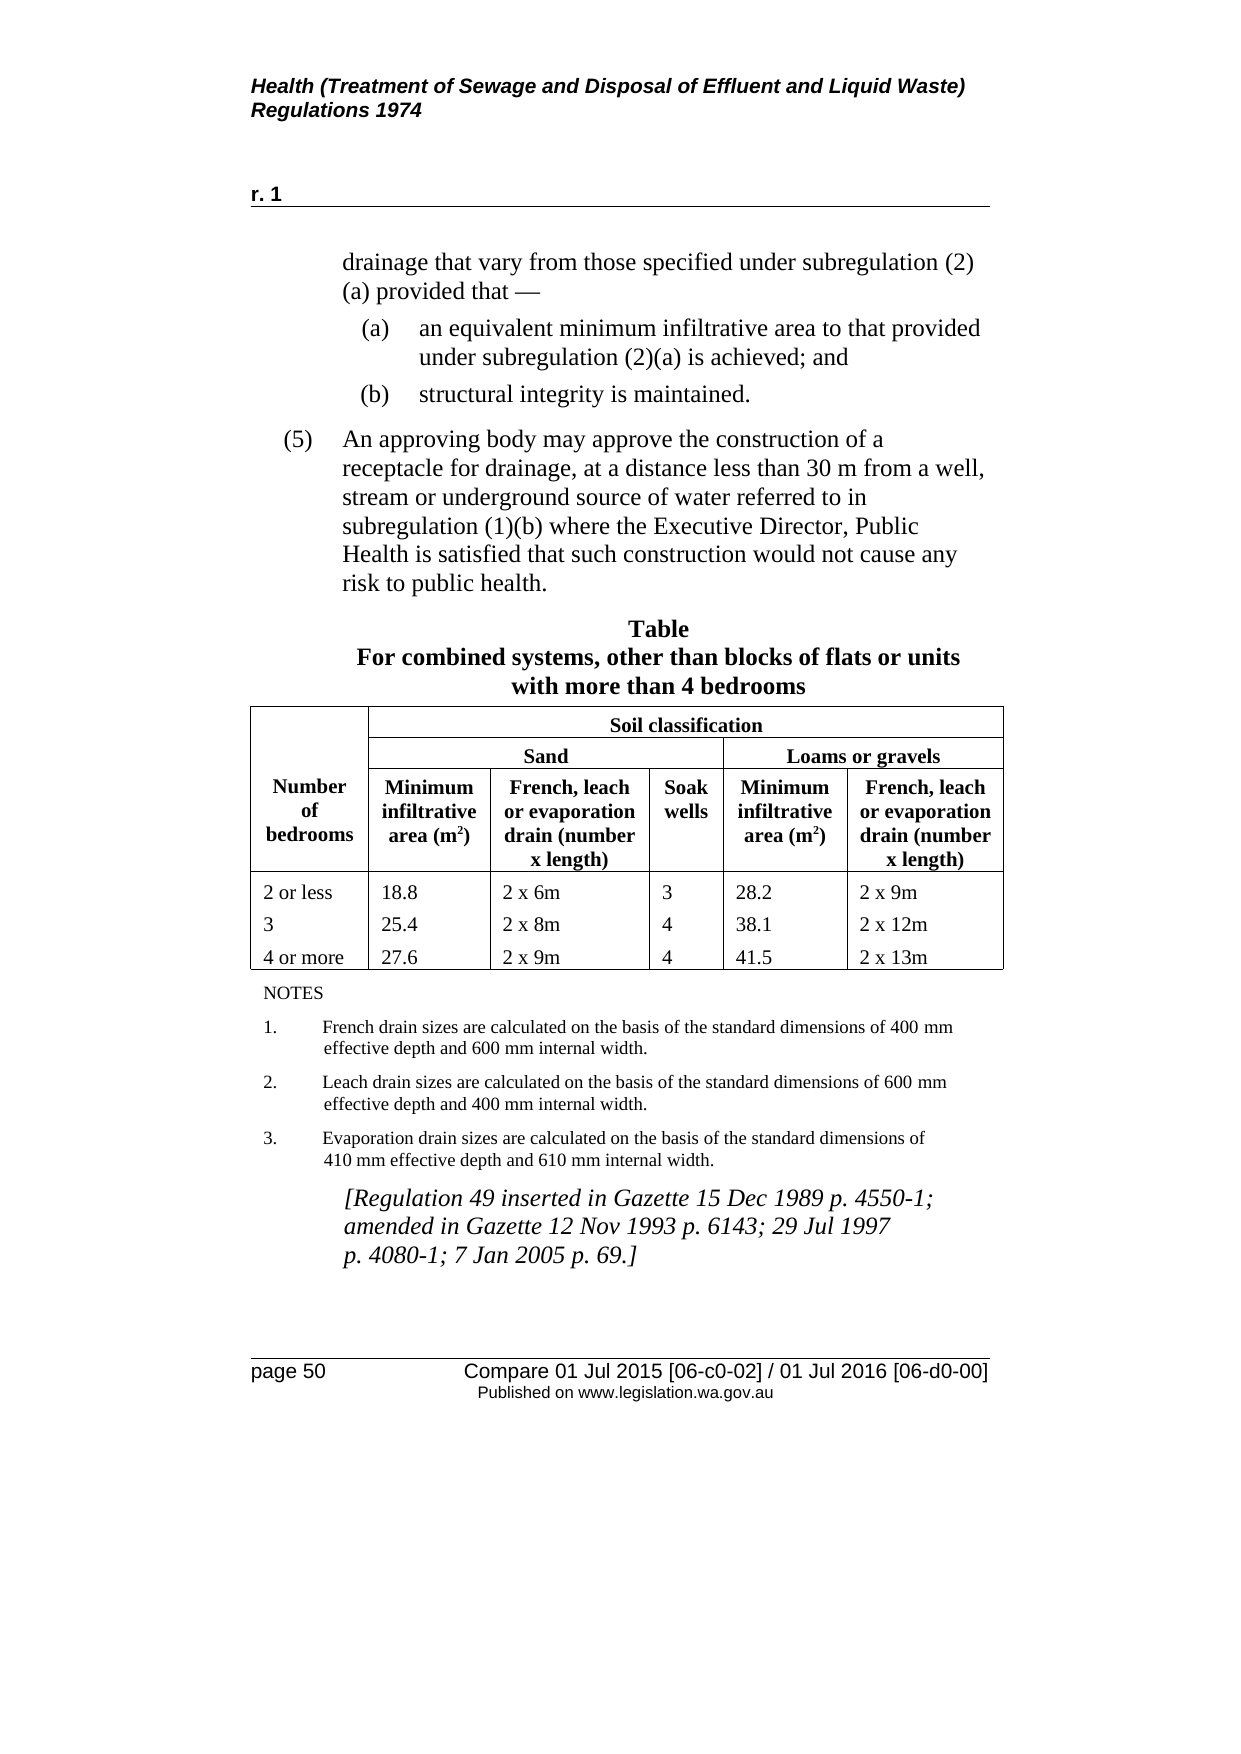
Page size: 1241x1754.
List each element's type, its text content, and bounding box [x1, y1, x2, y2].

table_cell Minimum infiltrative area (m2) [724, 769, 847, 871]
table_cell 2 or less 3 4 or more [251, 872, 368, 969]
table_header Soil classification [369, 707, 1003, 737]
table_cell French, leach or evaporation drain (number x length) [491, 769, 649, 871]
table_cell Sand [369, 738, 723, 768]
table_header Number of bedrooms [251, 707, 368, 871]
text (b) structural integrity is maintained. [251, 379, 990, 408]
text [251, 247, 990, 305]
text (5) An approving body may approve the construction of a receptacle for drainage, at a distance less than 30 m from a well, stream or underground source of water referred to in subregulation (1)(b) where the Executive Director, Public Health is satisfied that such construction would not cause any risk to public health. [251, 424, 990, 597]
text (a) an equivalent minimum infiltrative area to that provided under subregulation (2)(a) is achieved; and [251, 313, 990, 371]
table_cell 28.2 38.1 41.5 [724, 872, 847, 969]
table_cell NOTES 1. French drain sizes are calculated on the basis of the standard dimensions of 400 mm effective depth and 600 mm internal width. 2. Leach drain sizes are calculated on the basis of the standard dimensions of 600 mm effective depth and 400 mm internal width. 3. Evaporation drain sizes are calculated on the basis of the standard dimensions of 410 mm effective depth and 610 mm internal width. [251, 969, 1004, 1170]
text [Regulation 49 inserted in Gazette 15 Dec 1989 p. 4550-1; amended in Gazette 12 Nov 1993 p. 6143; 29 Jul 1997 p. 4080-1; 7 Jan 2005 p. 69.] [251, 1183, 990, 1269]
table_cell Minimum infiltrative area (m2) [369, 769, 490, 871]
table_cell Soak wells [650, 769, 723, 871]
table_cell Loams or gravels [724, 738, 1003, 768]
table_cell 3 4 4 [650, 872, 723, 969]
table_cell 18.8 25.4 27.6 [369, 872, 490, 969]
table_cell 2 x 9m 2 x 12m 2 x 13m [848, 872, 1003, 969]
table_cell 2 x 6m 2 x 8m 2 x 9m [491, 872, 649, 969]
table_cell French, leach or evaporation drain (number x length) [848, 769, 1003, 871]
subtitle Table For combined systems, other than blocks of flats or units with more than 4 bedrooms [342, 614, 975, 700]
